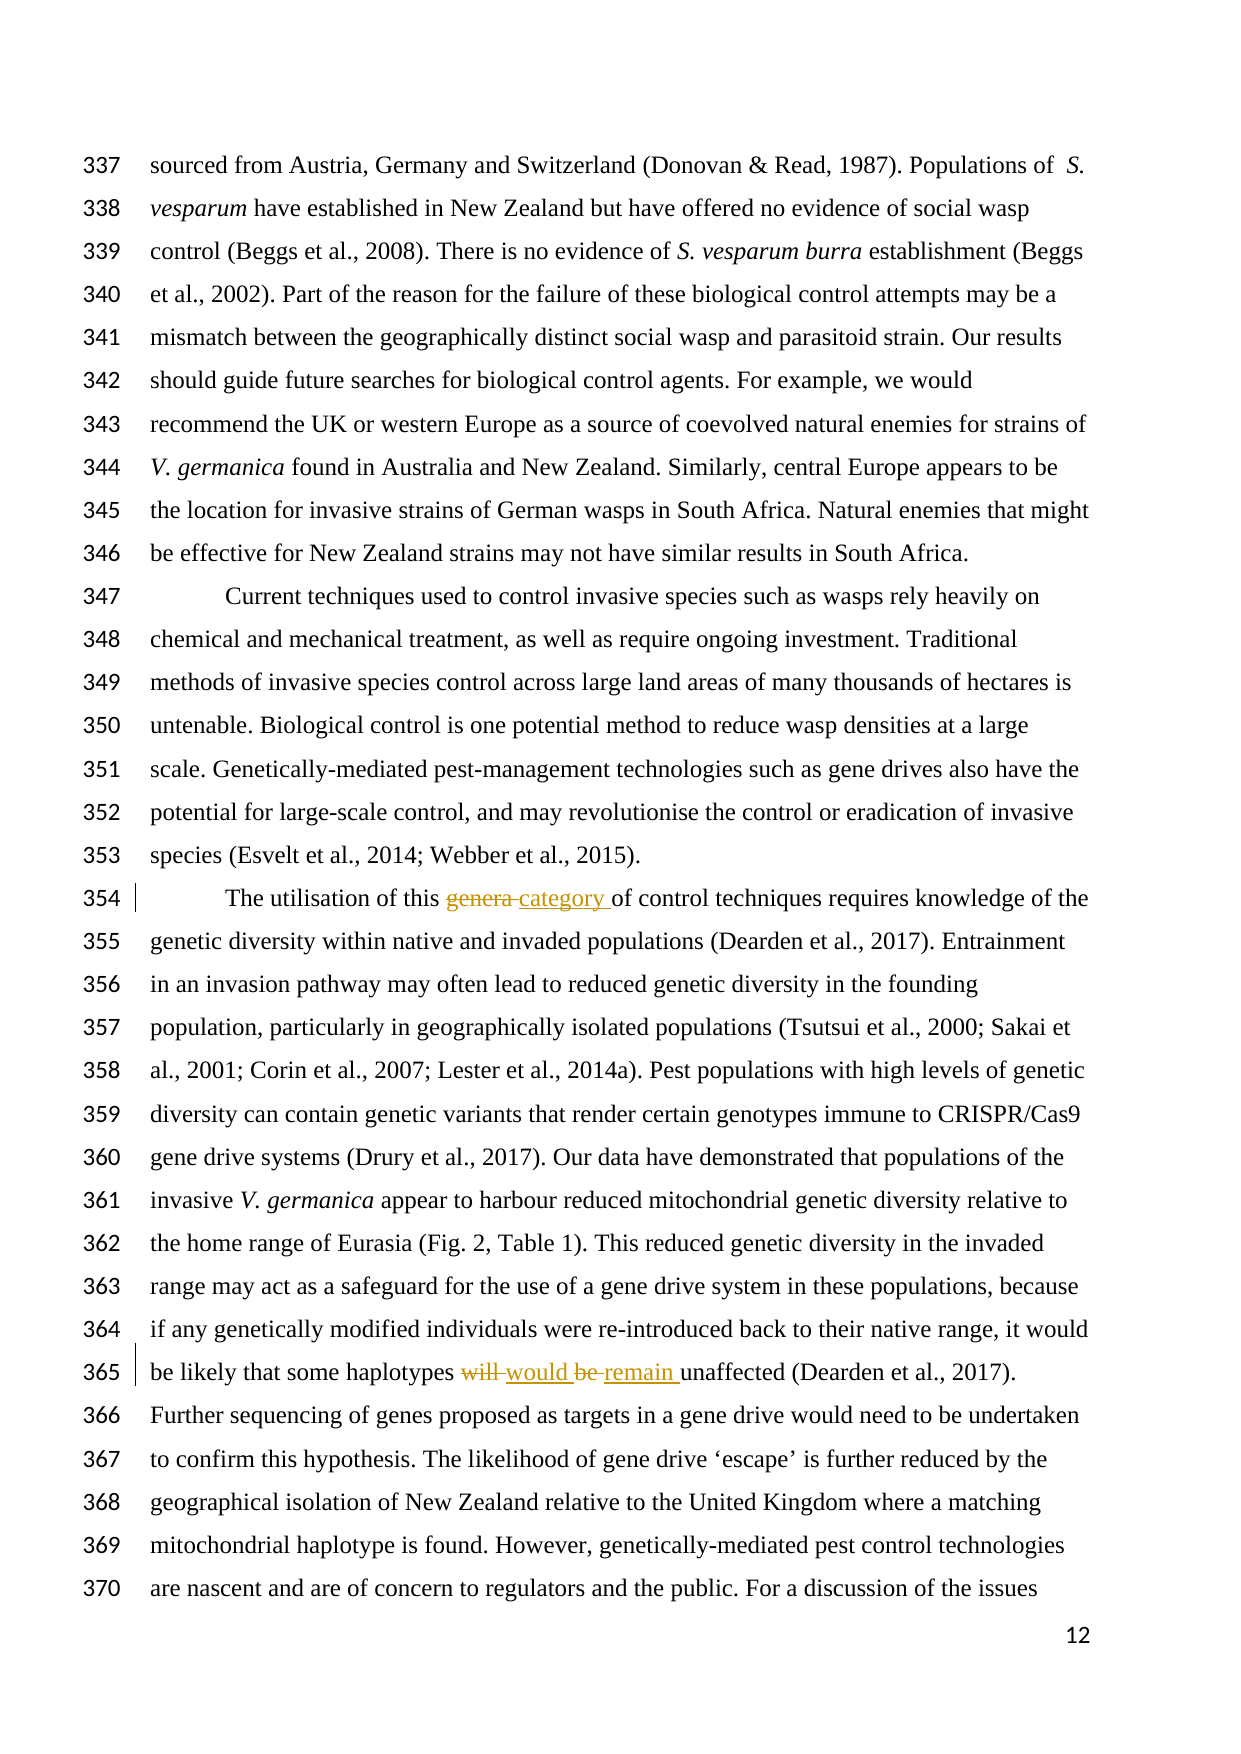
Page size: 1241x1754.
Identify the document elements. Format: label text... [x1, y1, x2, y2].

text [150, 150, 1090, 567]
text Current techniques used to control invasive species such as wasps rely heavily on chemical and mechanical treatment, as well as require ongoing investment. Traditional methods of invasive species control across large land areas of many thousands of hectares is untenable. Biological control is one potential method to reduce wasp densities at a large scale. Genetically-mediated pest-management technologies such as gene drives also have the potential for large-scale control, and may revolutionise the control or eradication of invasive species (Esvelt et al., 2014; Webber et al., 2015). [150, 581, 1090, 869]
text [150, 883, 1090, 1602]
